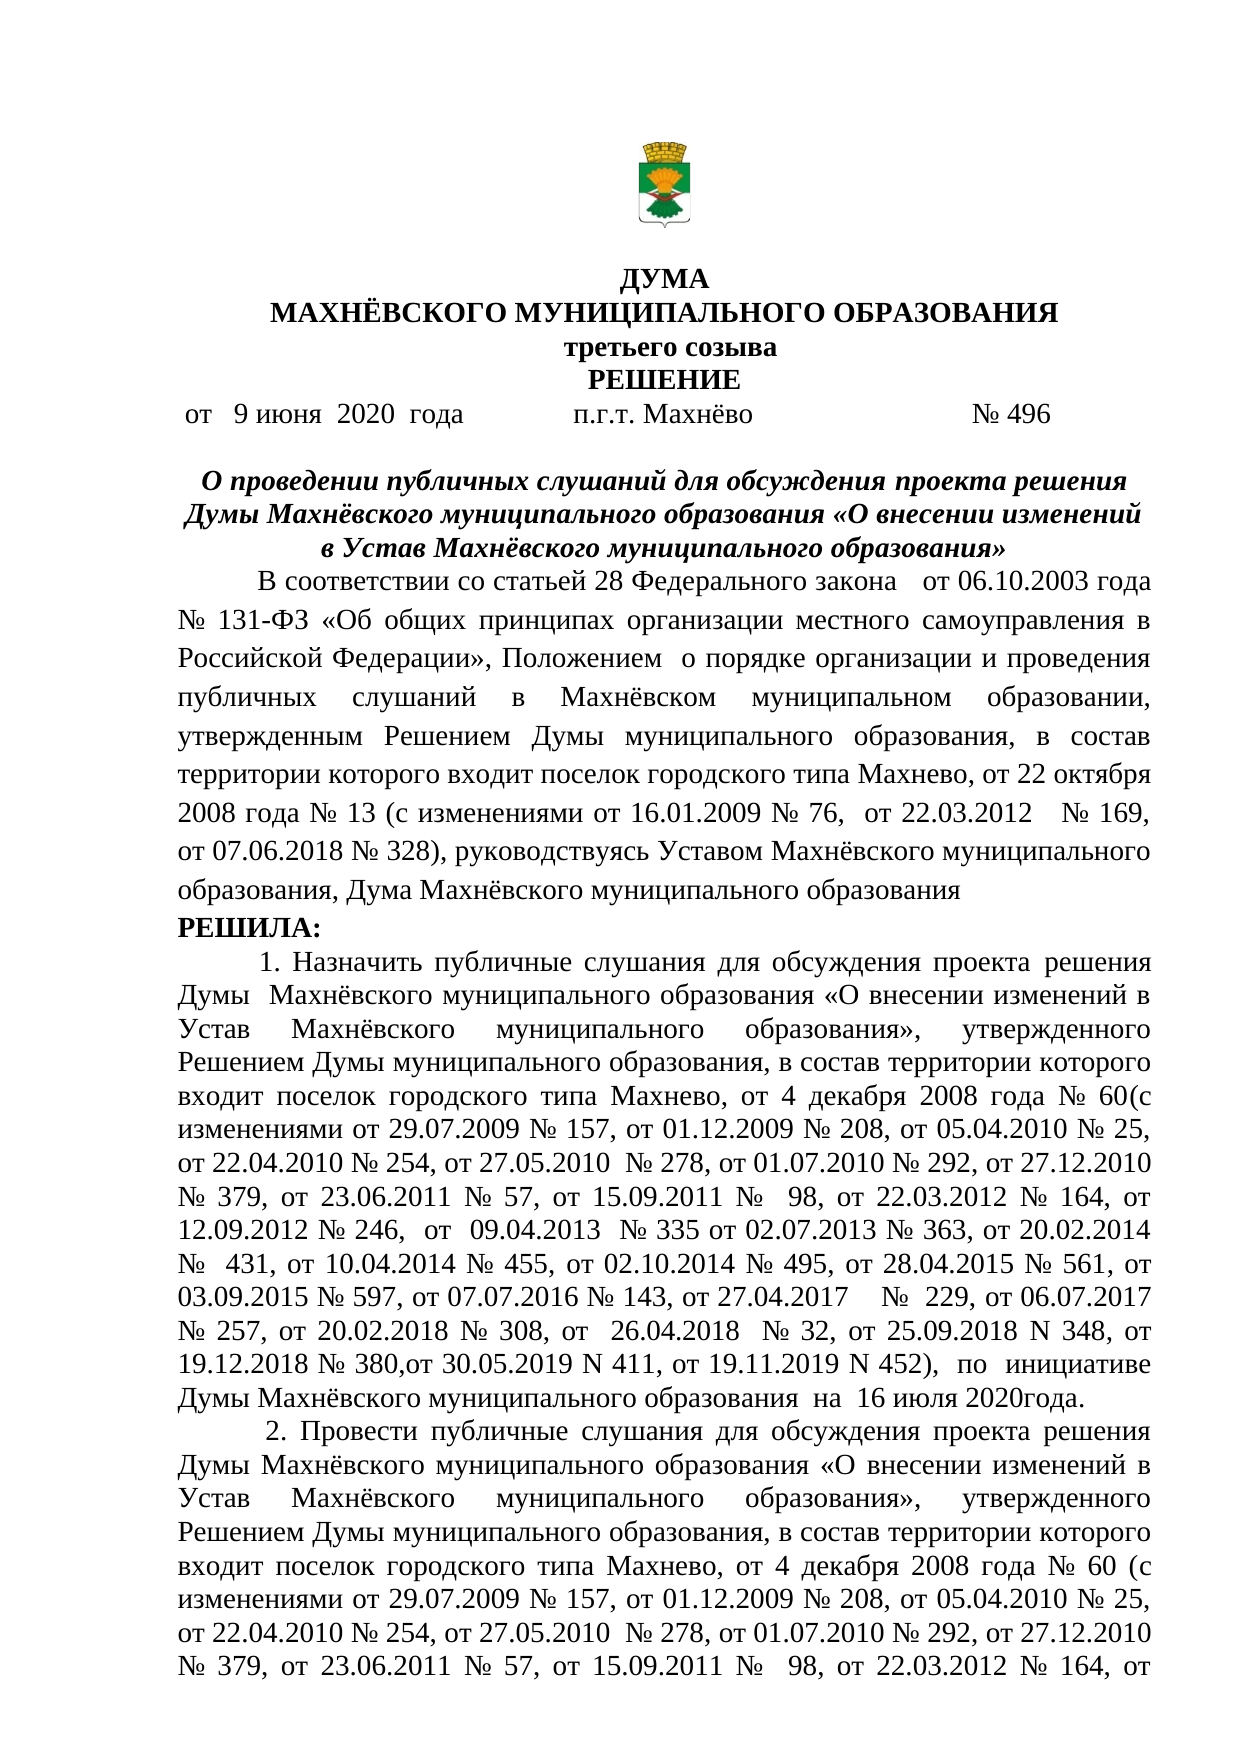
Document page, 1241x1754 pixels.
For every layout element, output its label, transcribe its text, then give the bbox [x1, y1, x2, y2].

text О проведении публичных слушаний для обсуждения проекта решения Думы Махнёвского муниципального образования «О внесении изменений в Устав Махнёвского муниципального образования» [177, 463, 1152, 563]
text В соответствии со статьей 28 Федерального закона от 06.10.2003 года № 131-ФЗ «Об общих принципах организации местного самоуправления в Российской Федерации», Положением о порядке организации и проведения публичных слушаний в Махнёвском муниципальном образовании, утвержденным Решением Думы муниципального образования, в состав территории которого входит поселок городского типа Махнево, от 22 октября 2008 года № 13 (с изменениями от 16.01.2009 № 76, от 22.03.2012 № 169, от 07.06.2018 № 328), руководствуясь Уставом Махнёвского муниципального образования, Дума Махнёвского муниципального образования [177, 563, 1152, 905]
title от 9 июня 2020 года п.г.т. Махнёво № 496 [177, 396, 1152, 429]
text 1. Назначить публичные слушания для обсуждения проекта решения Думы Махнёвского муниципального образования «О внесении изменений в Устав Махнёвского муниципального образования», утвержденного Решением Думы муниципального образования, в состав территории которого входит поселок городского типа Махнево, от 4 декабря 2008 года № 60(с изменениями от 29.07.2009 № 157, от 01.12.2009 № 208, от 05.04.2010 № 25, от 22.04.2010 № 254, от 27.05.2010 № 278, от 01.07.2010 № 292, от 27.12.2010 № 379, от 23.06.2011 № 57, от 15.09.2011 № 98, от 22.03.2012 № 164, от 12.09.2012 № 246, от 09.04.2013 № 335 от 02.07.2013 № 363, от 20.02.2014 № 431, от 10.04.2014 № 455, от 02.10.2014 № 495, от 28.04.2015 № 561, от 03.09.2015 № 597, от 07.07.2016 № 143, от 27.04.2017 № 229, от 06.07.2017 № 257, от 20.02.2018 № 308, от 26.04.2018 № 32, от 25.09.2018 N 348, от 19.12.2018 № 380,от 30.05.2019 N 411, от 19.11.2019 N 452), по инициативе Думы Махнёвского муниципального образования на 16 июля 2020года. [177, 944, 1152, 1413]
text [177, 1413, 1152, 1682]
text РЕШИЛА: [177, 910, 1152, 944]
picture [638, 142, 691, 228]
title МАХНЁВСКОГО МУНИЦИПАЛЬНОГО ОБРАЗОВАНИЯ [177, 295, 1152, 329]
title РЕШЕНИЕ [177, 362, 1152, 396]
title ДУМА [177, 262, 1152, 295]
text третьего созыва [177, 329, 1152, 362]
